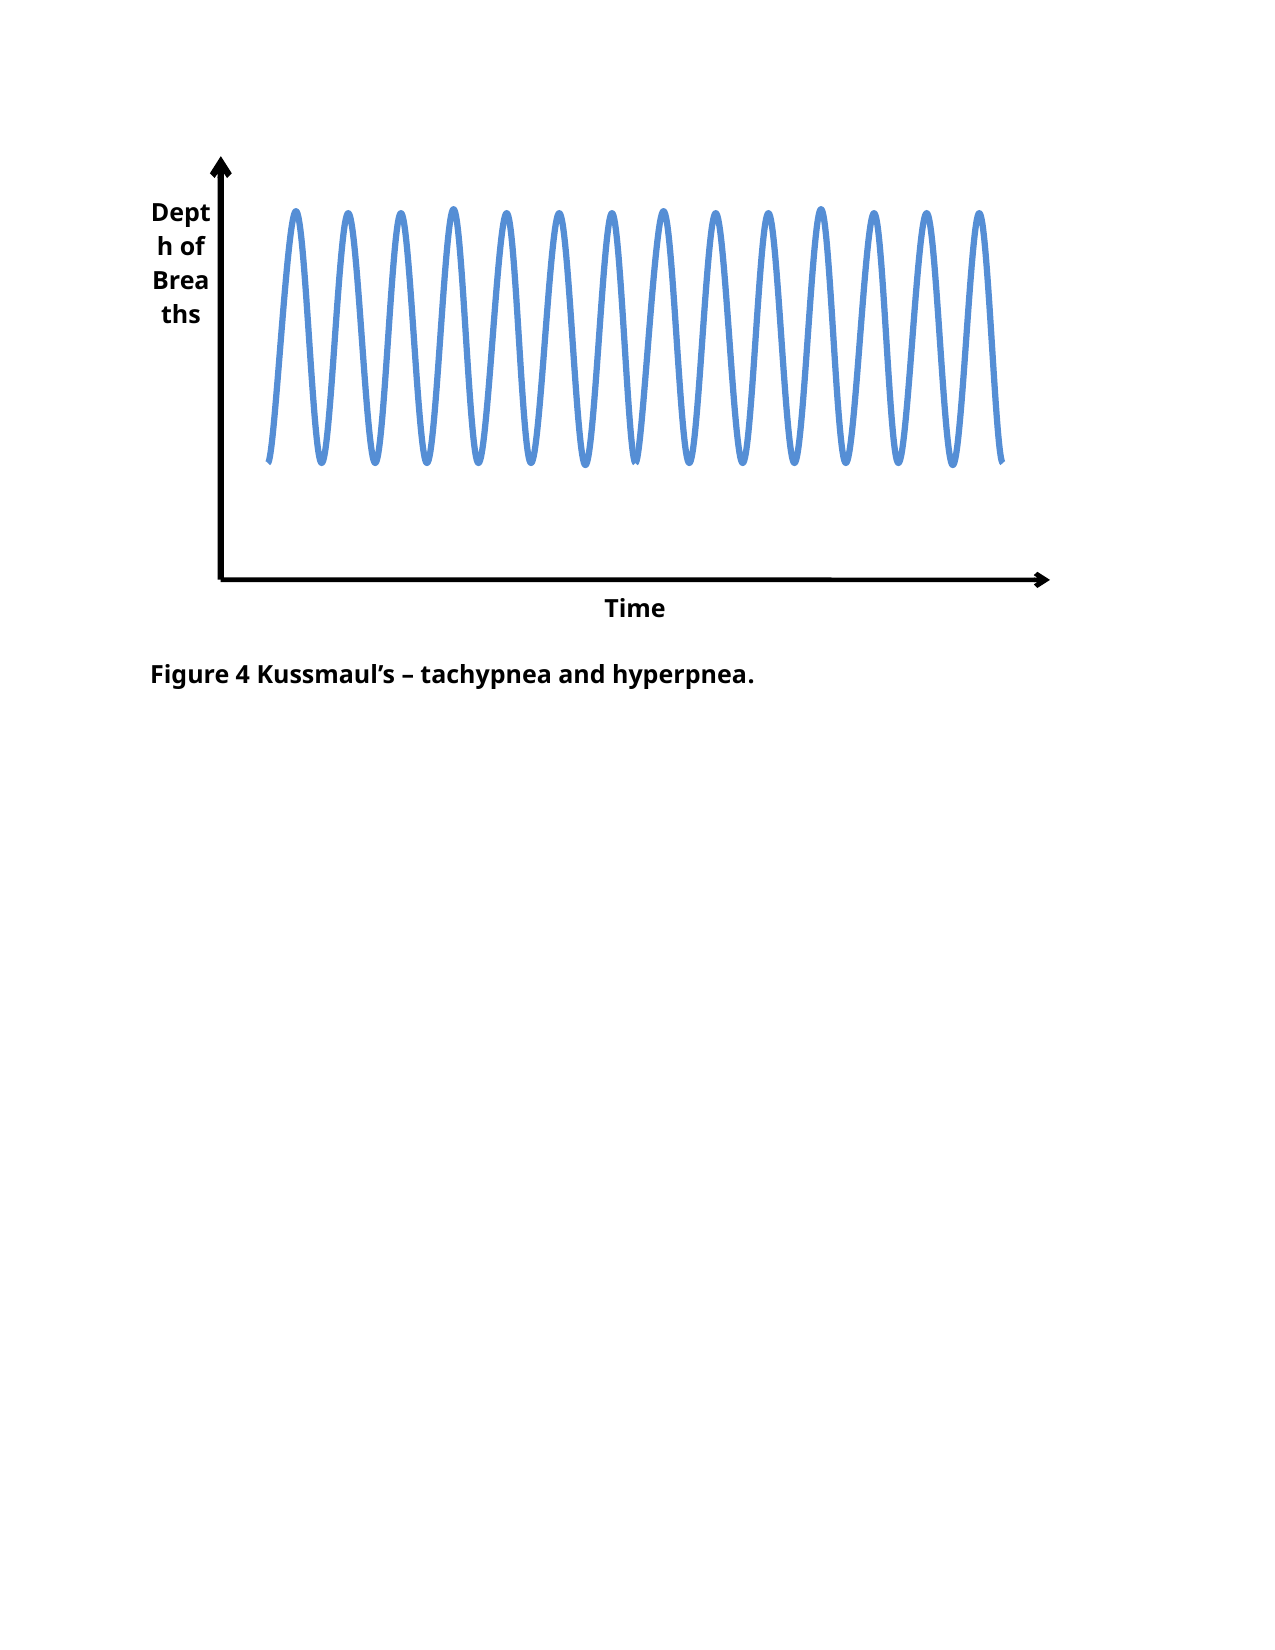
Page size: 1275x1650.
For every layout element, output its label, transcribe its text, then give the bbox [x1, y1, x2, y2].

text Figure 4 Kussmaul’s – tachypnea and hyperpnea. [150, 656, 1125, 690]
